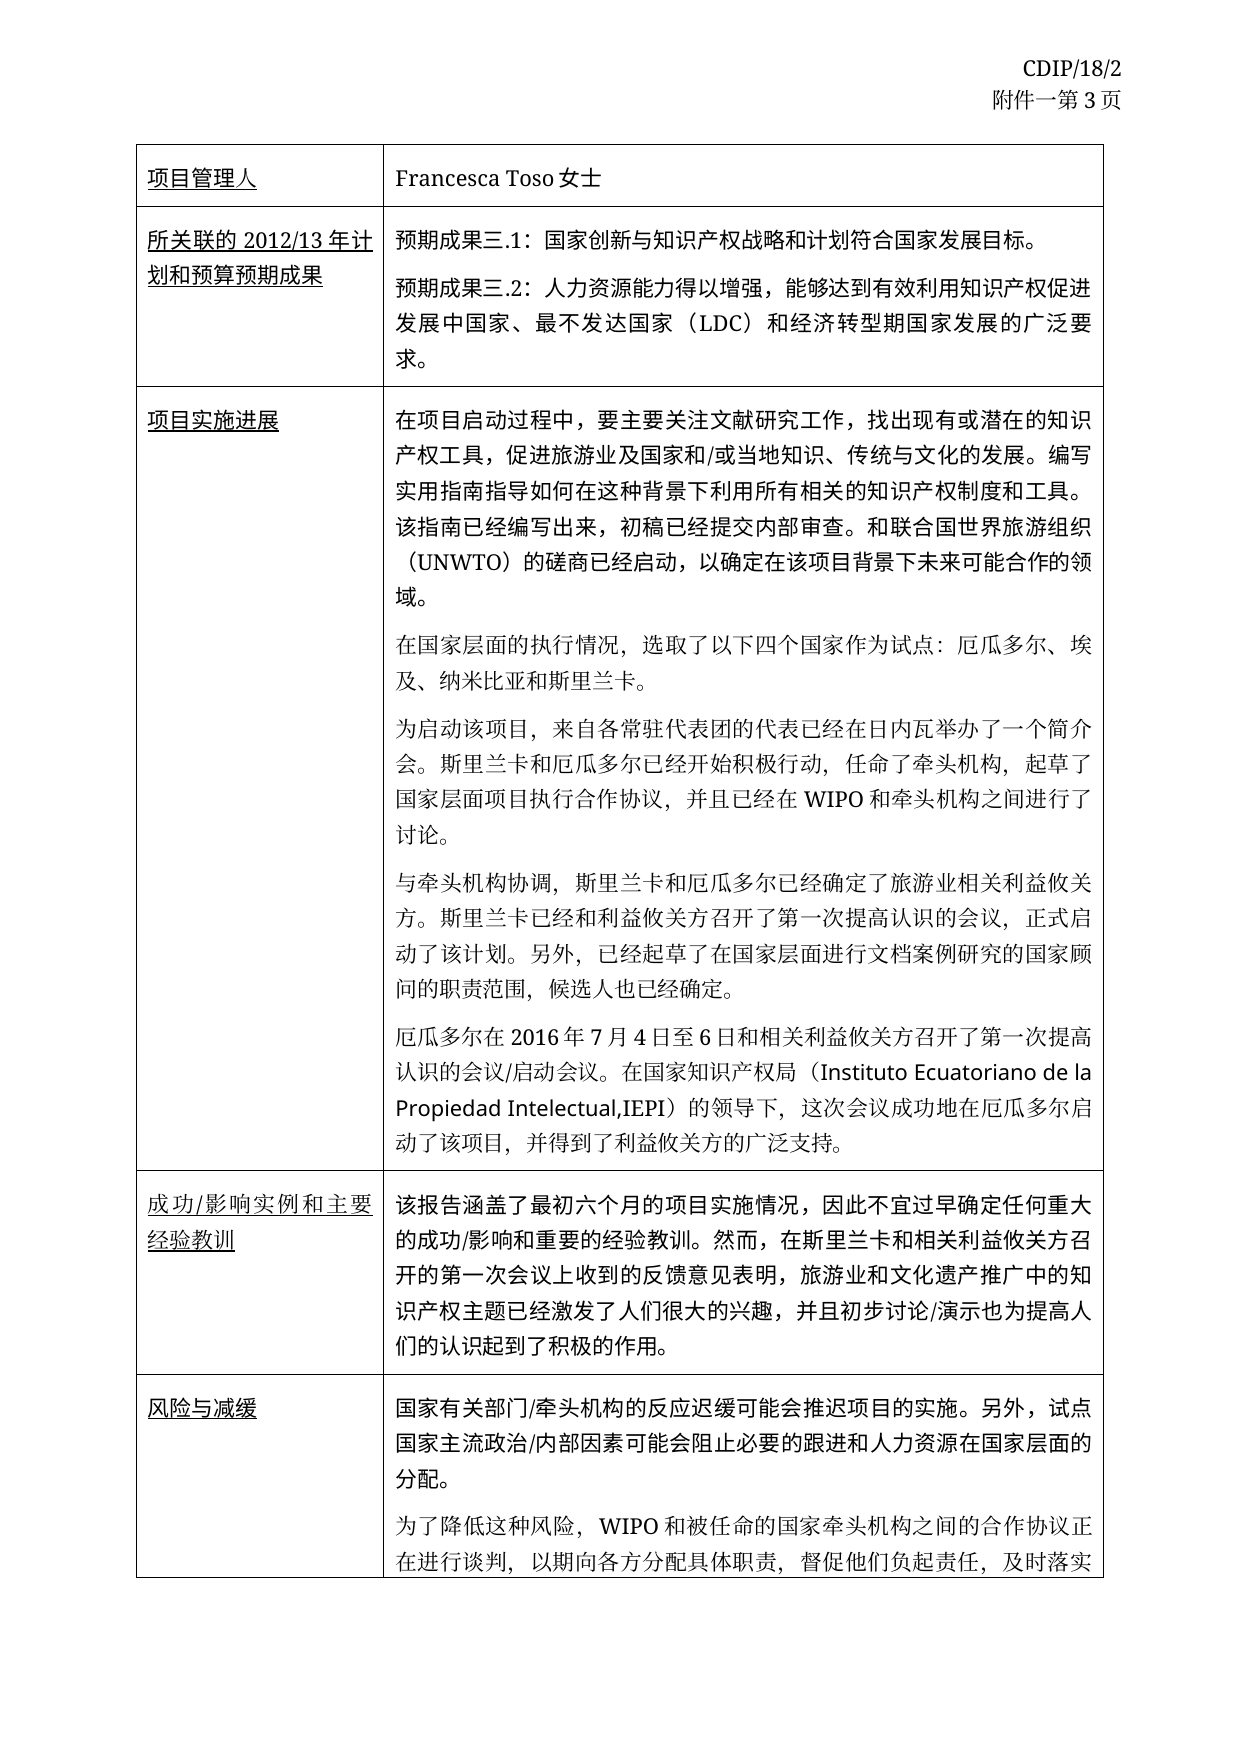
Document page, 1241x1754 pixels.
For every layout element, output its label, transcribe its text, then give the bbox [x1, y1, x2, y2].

table_header Francesca Toso女士 [384, 145, 1103, 206]
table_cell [384, 1375, 1103, 1577]
table_header 项目管理人 [137, 145, 383, 206]
table_cell 预期成果三.1：国家创新与知识产权战略和计划符合国家发展目标。 预期成果三.2：人力资源能力得以增强，能够达到有效利用知识产权促进发展中国家、最不发达国家（LDC）和经济转型期国家发展的广泛要求。 [384, 207, 1103, 386]
table_cell 成功/影响实例和主要经验教训 [137, 1171, 383, 1373]
table_cell 在项目启动过程中，要主要关注文献研究工作，找出现有或潜在的知识产权工具，促进旅游业及国家和/或当地知识、传统与文化的发展。编写实用指南指导如何在这种背景下利用所有相关的知识产权制度和工具。该指南已经编写出来，初稿已经提交内部审查。和联合国世界旅游组织（UNWTO）的磋商已经启动，以确定在该项目背景下未来可能合作的领域。 在国家层面的执行情况，选取了以下四个国家作为试点：厄瓜多尔、埃及、纳米比亚和斯里兰卡。 为启动该项目，来自各常驻代表团的代表已经在日内瓦举办了一个简介会。斯里兰卡和厄瓜多尔已经开始积极行动，任命了牵头机构，起草了国家层面项目执行合作协议，并且已经在WIPO和牵头机构之间进行了讨论。 与牵头机构协调，斯里兰卡和厄瓜多尔已经确定了旅游业相关利益攸关方。斯里兰卡已经和利益攸关方召开了第一次提高认识的会议，正式启动了该计划。另外，已经起草了在国家层面进行文档案例研究的国家顾问的职责范围，候选人也已经确定。 厄瓜多尔在2016年7月4日至6日和相关利益攸关方召开了第一次提高认识的会议/启动会议。在国家知识产权局（Instituto Ecuatoriano de la Propiedad Intelectual,IEPI）的领导下，这次会议成功地在厄瓜多尔启动了该项目，并得到了利益攸关方的广泛支持。 [384, 387, 1103, 1170]
table_cell 风险与减缓 [137, 1375, 383, 1577]
table_cell 该报告涵盖了最初六个月的项目实施情况，因此不宜过早确定任何重大的成功/影响和重要的经验教训。然而，在斯里兰卡和相关利益攸关方召开的第一次会议上收到的反馈意见表明，旅游业和文化遗产推广中的知识产权主题已经激发了人们很大的兴趣，并且初步讨论/演示也为提高人们的认识起到了积极的作用。 [384, 1171, 1103, 1373]
table_cell 所关联的2012/13年计划和预算预期成果 [137, 207, 383, 386]
table_cell 项目实施进展 [137, 387, 383, 1170]
